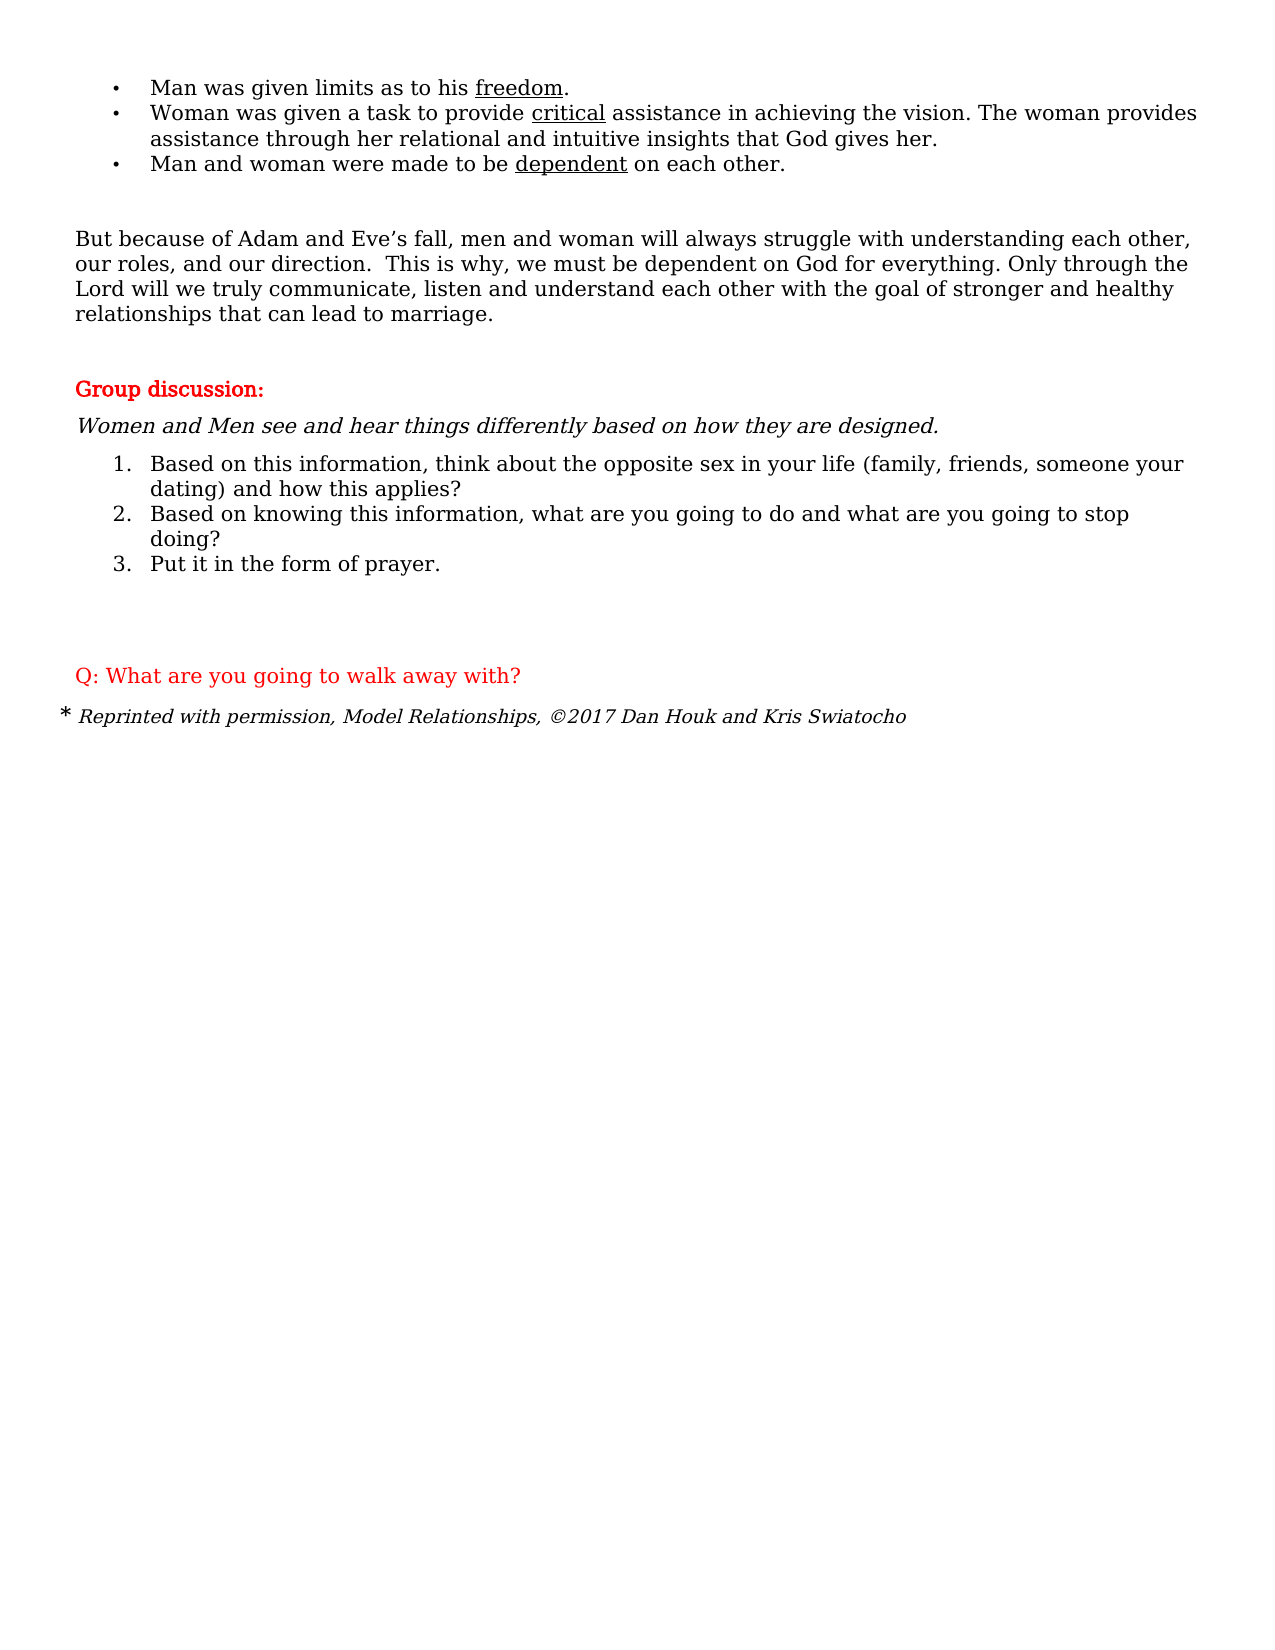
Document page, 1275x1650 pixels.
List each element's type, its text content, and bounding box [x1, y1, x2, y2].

text But because of Adam and Eve’s fall, men and woman will always struggle with understanding each other, our roles, and our direction. This is why, we must be dependent on God for everything. Only through the Lord will we truly communicate, listen and understand each other with the goal of stronger and healthy relationships that can lead to marriage. [75, 226, 1215, 326]
list Man was given limits as to his freedom. [112, 75, 1200, 100]
text Group discussion: [75, 376, 1200, 401]
list Man and woman were made to be dependent on each other. [112, 150, 1200, 176]
text Q: What are you going to walk away with? [75, 663, 1200, 688]
list Woman was given a task to provide critical assistance in achieving the vision. The woman provides assistance through her relational and intuitive insights that God gives her. [112, 100, 1200, 150]
text * Reprinted with permission, Model Relationships, ©2017 Dan Houk and Kris Swiatocho [60, 701, 1215, 728]
list Put it in the form of prayer. [112, 551, 1200, 576]
list Based on this information, think about the opposite sex in your life (family, friends, someone your dating) and how this applies? [112, 451, 1200, 501]
text Women and Men see and hear things differently based on how they are designed. [75, 413, 1200, 438]
list Based on knowing this information, what are you going to do and what are you going to stop doing? [112, 501, 1200, 551]
